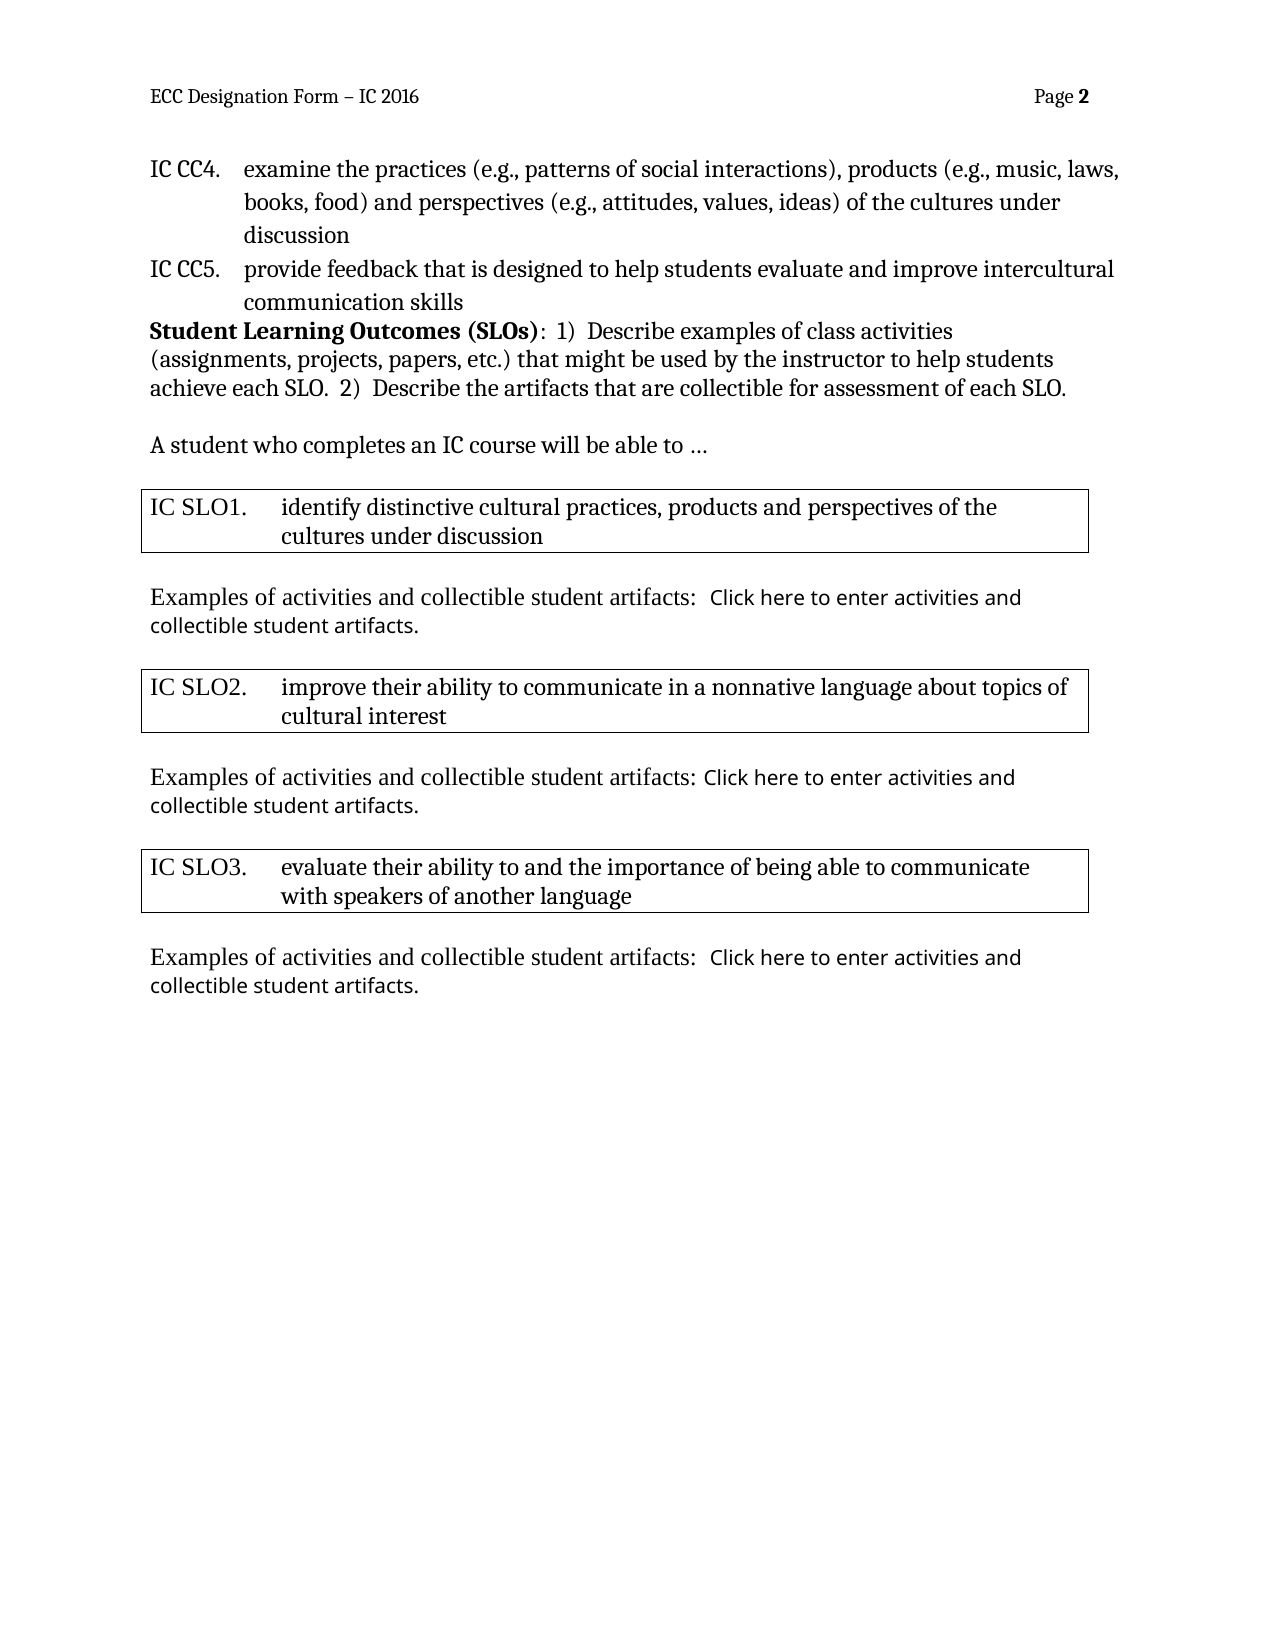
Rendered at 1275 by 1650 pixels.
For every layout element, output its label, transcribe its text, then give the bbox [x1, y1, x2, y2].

text A student who completes an IC course will be able to … [150, 431, 1080, 460]
text Examples of activities and collectible student artifacts: [150, 582, 1080, 640]
text Examples of activities and collectible student artifacts: [150, 762, 1080, 820]
text IC CC4. examine the practices (e.g., patterns of social interactions), products (e.g., music, laws, books, food) and perspectives (e.g., attitudes, values, ideas) of the cultures under discussion [150, 150, 1155, 250]
text Student Learning Outcomes (SLOs): 1) Describe examples of class activities (assignments, projects, papers, etc.) that might be used by the instructor to help students achieve each SLO. 2) Describe the artifacts that are collectible for assessment of each SLO. [150, 317, 1080, 431]
text IC SLO2. improve their ability to communicate in a nonnative language about topics of cultural interest [142, 670, 1088, 732]
text IC CC5. provide feedback that is designed to help students evaluate and improve intercultural communication skills [150, 250, 1155, 317]
text Examples of activities and collectible student artifacts: [150, 942, 1080, 1000]
text IC SLO3. evaluate their ability to and the importance of being able to communicate with speakers of another language [142, 850, 1088, 912]
text IC SLO1. identify distinctive cultural practices, products and perspectives of the cultures under discussion [142, 490, 1088, 552]
